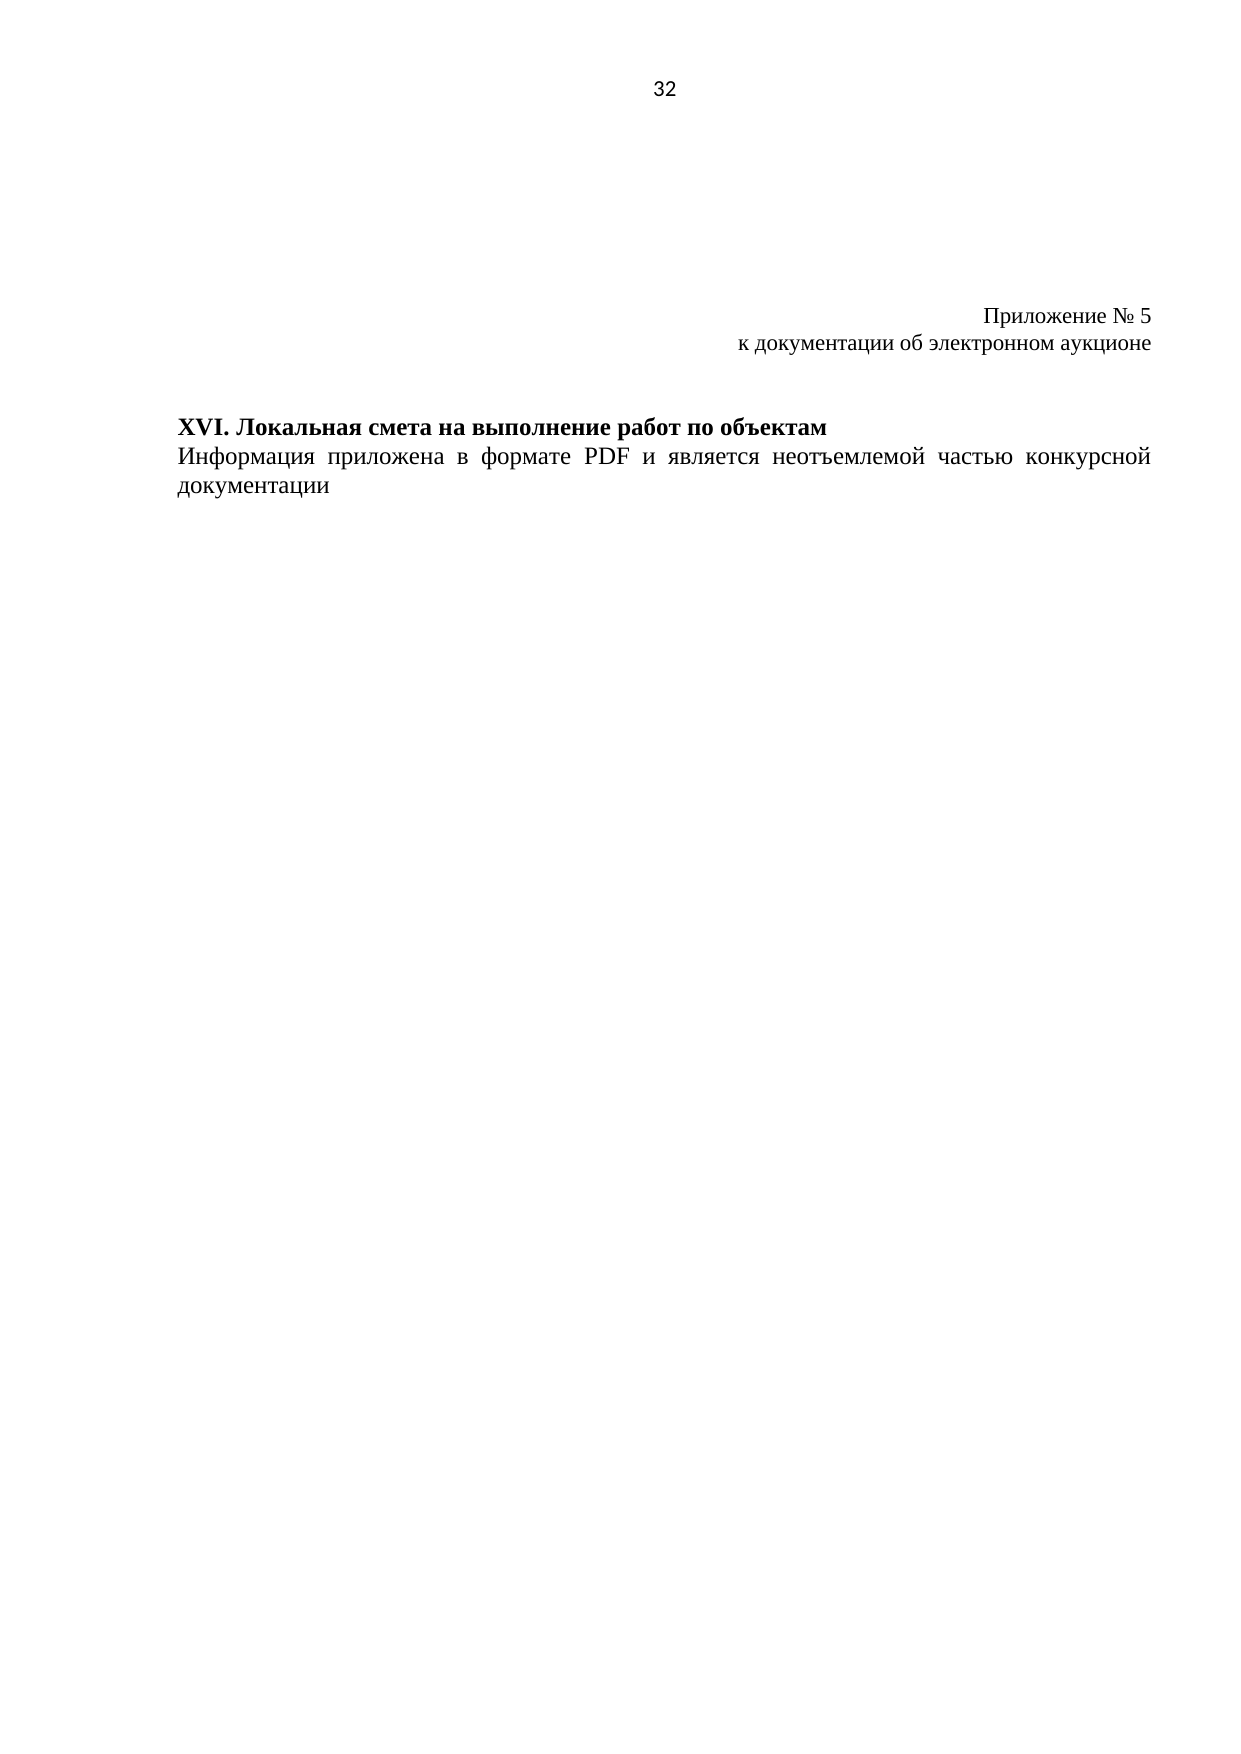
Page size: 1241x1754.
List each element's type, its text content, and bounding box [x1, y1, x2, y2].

list к документации об электронном аукционе [177, 329, 1152, 355]
list Локальная смета на выполнение работ по объектам [177, 412, 1152, 441]
list Приложение № 5 [177, 302, 1152, 329]
list Информация приложена в формате PDF и является неотъемлемой частью конкурсной документации [177, 441, 1152, 499]
